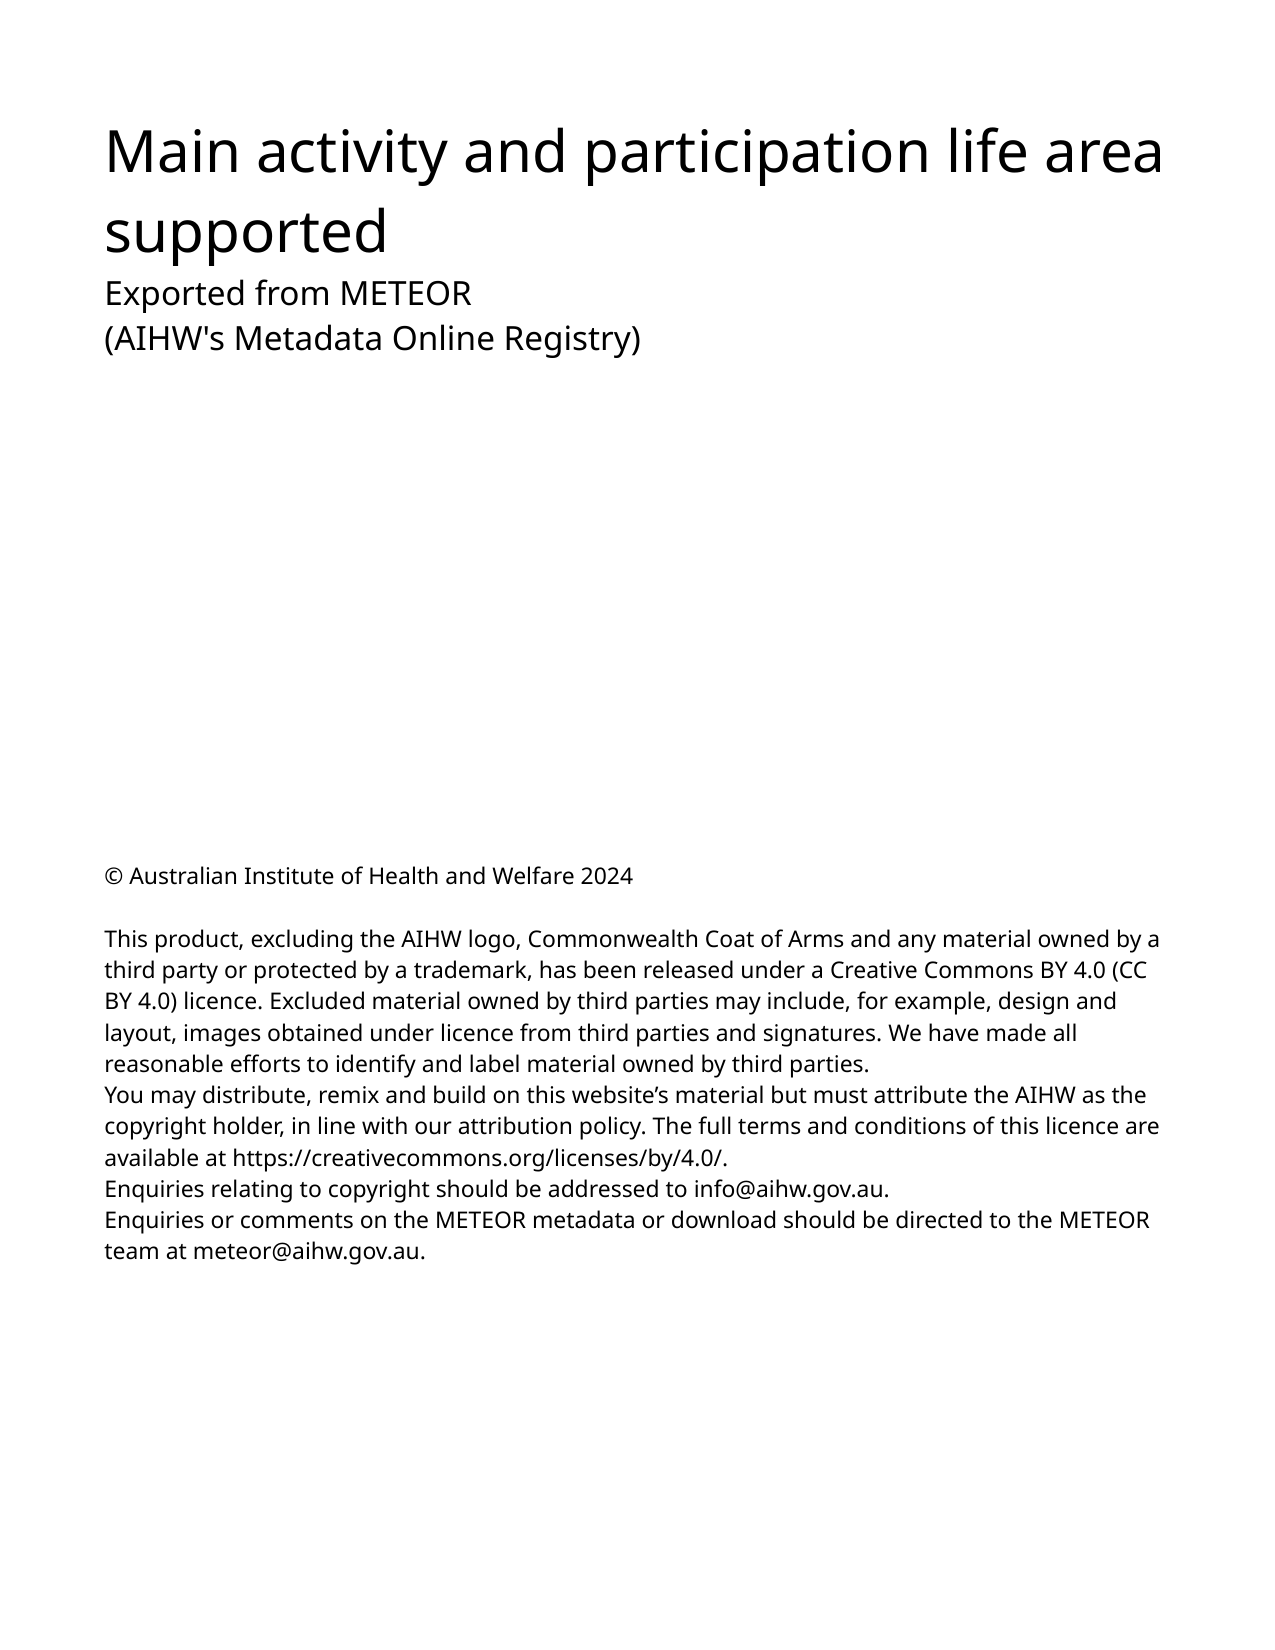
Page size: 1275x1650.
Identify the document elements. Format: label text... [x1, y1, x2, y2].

text © Australian Institute of Health and Welfare 2024 [104, 860, 1171, 891]
text Enquiries relating to copyright should be addressed to info@aihw.gov.au. [104, 1173, 1171, 1204]
title Main activity and participation life area supported [104, 110, 1171, 269]
text This product, excluding the AIHW logo, Commonwealth Coat of Arms and any material owned by a third party or protected by a trademark, has been released under a Creative Commons BY 4.0 (CC BY 4.0) licence. Excluded material owned by third parties may include, for example, design and layout, images obtained under licence from third parties and signatures. We have made all reasonable efforts to identify and label material owned by third parties. [104, 923, 1171, 1079]
text Enquiries or comments on the METEOR metadata or download should be directed to the METEOR team at meteor@aihw.gov.au. [104, 1204, 1171, 1266]
subtitle (AIHW's Metadata Online Registry) [104, 315, 1171, 360]
text You may distribute, remix and build on this website’s material but must attribute the AIHW as the copyright holder, in line with our attribution policy. The full terms and conditions of this licence are available at https://creativecommons.org/licenses/by/4.0/. [104, 1079, 1171, 1173]
subtitle Exported from METEOR [104, 269, 1171, 315]
